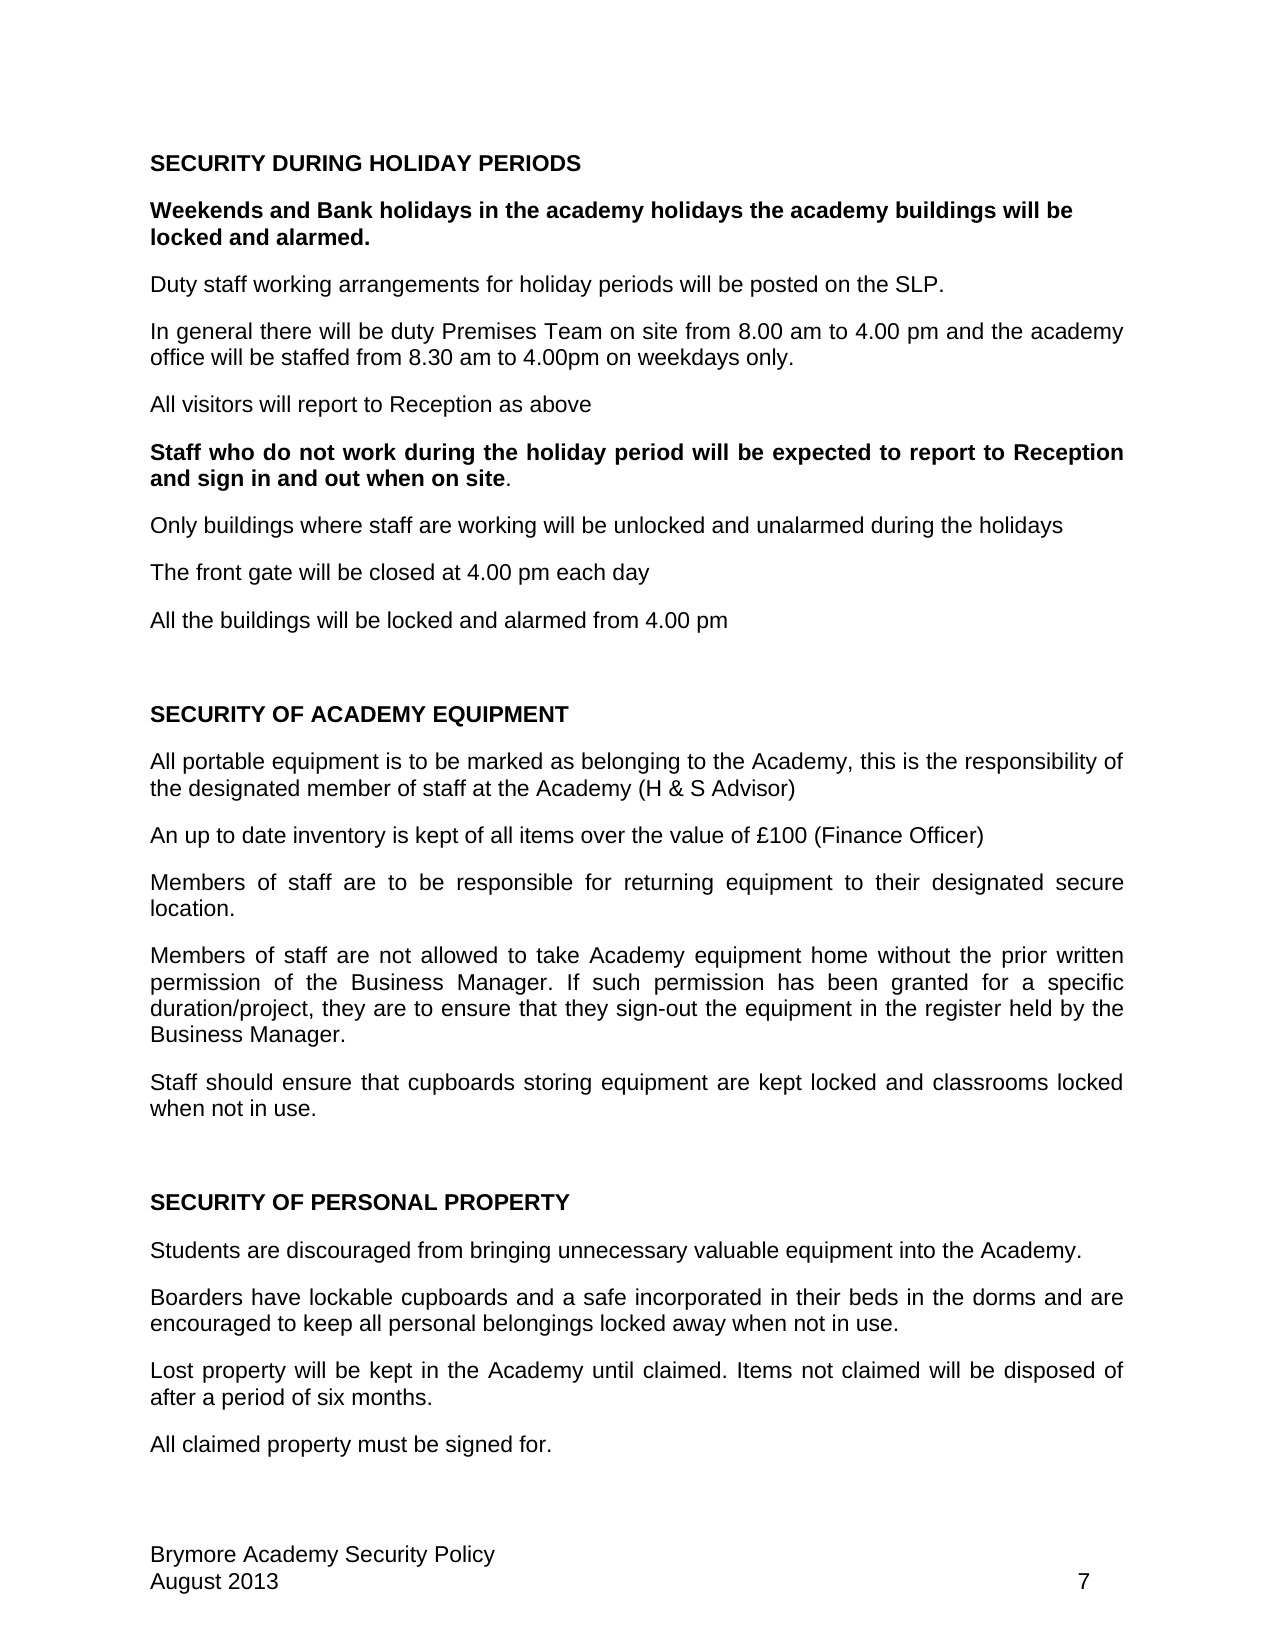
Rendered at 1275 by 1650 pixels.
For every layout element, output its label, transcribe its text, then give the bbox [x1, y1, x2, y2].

text The front gate will be closed at 4.00 pm each day [150, 559, 1125, 586]
text Duty staff working arrangements for holiday periods will be posted on the SLP. [150, 271, 1125, 297]
text All claimed property must be signed for. [150, 1431, 1125, 1457]
text Members of staff are not allowed to take Academy equipment home without the prior written permission of the Business Manager. If such permission has been granted for a specific duration/project, they are to ensure that they sign-out the equipment in the register held by the Business Manager. [150, 942, 1125, 1048]
text Members of staff are to be responsible for returning equipment to their designated secure location. [150, 869, 1125, 922]
text Students are discouraged from bringing unnecessary valuable equipment into the Academy. [150, 1237, 1125, 1263]
text All portable equipment is to be marked as belonging to the Academy, this is the responsibility of the designated member of staff at the Academy (H & S Advisor) [150, 748, 1125, 801]
text Staff who do not work during the holiday period will be expected to report to Reception and sign in and out when on site. [150, 439, 1125, 491]
text In general there will be duty Premises Team on site from 8.00 am to 4.00 pm and the academy office will be staffed from 8.30 am to 4.00pm on weekdays only. [150, 318, 1125, 371]
text SECURITY OF ACADEMY EQUIPMENT [150, 701, 1125, 727]
text Staff should ensure that cupboards storing equipment are kept locked and classrooms locked when not in use. [150, 1069, 1125, 1121]
text SECURITY OF PERSONAL PROPERTY [150, 1189, 1125, 1216]
text Boarders have lockable cupboards and a safe incorporated in their beds in the dorms and are encouraged to keep all personal belongings locked away when not in use. [150, 1284, 1125, 1336]
text Only buildings where staff are working will be unlocked and unalarmed during the holidays [150, 512, 1125, 538]
text An up to date inventory is kept of all items over the value of £100 (Finance Officer) [150, 822, 1125, 848]
text All visitors will report to Reception as above [150, 391, 1125, 418]
text All the buildings will be locked and alarmed from 4.00 pm [150, 607, 1125, 633]
text Lost property will be kept in the Academy until claimed. Items not claimed will be disposed of after a period of six months. [150, 1357, 1125, 1410]
text Weekends and Bank holidays in the academy holidays the academy buildings will be locked and alarmed. [150, 197, 1125, 250]
text SECURITY DURING HOLIDAY PERIODS [150, 150, 1125, 176]
